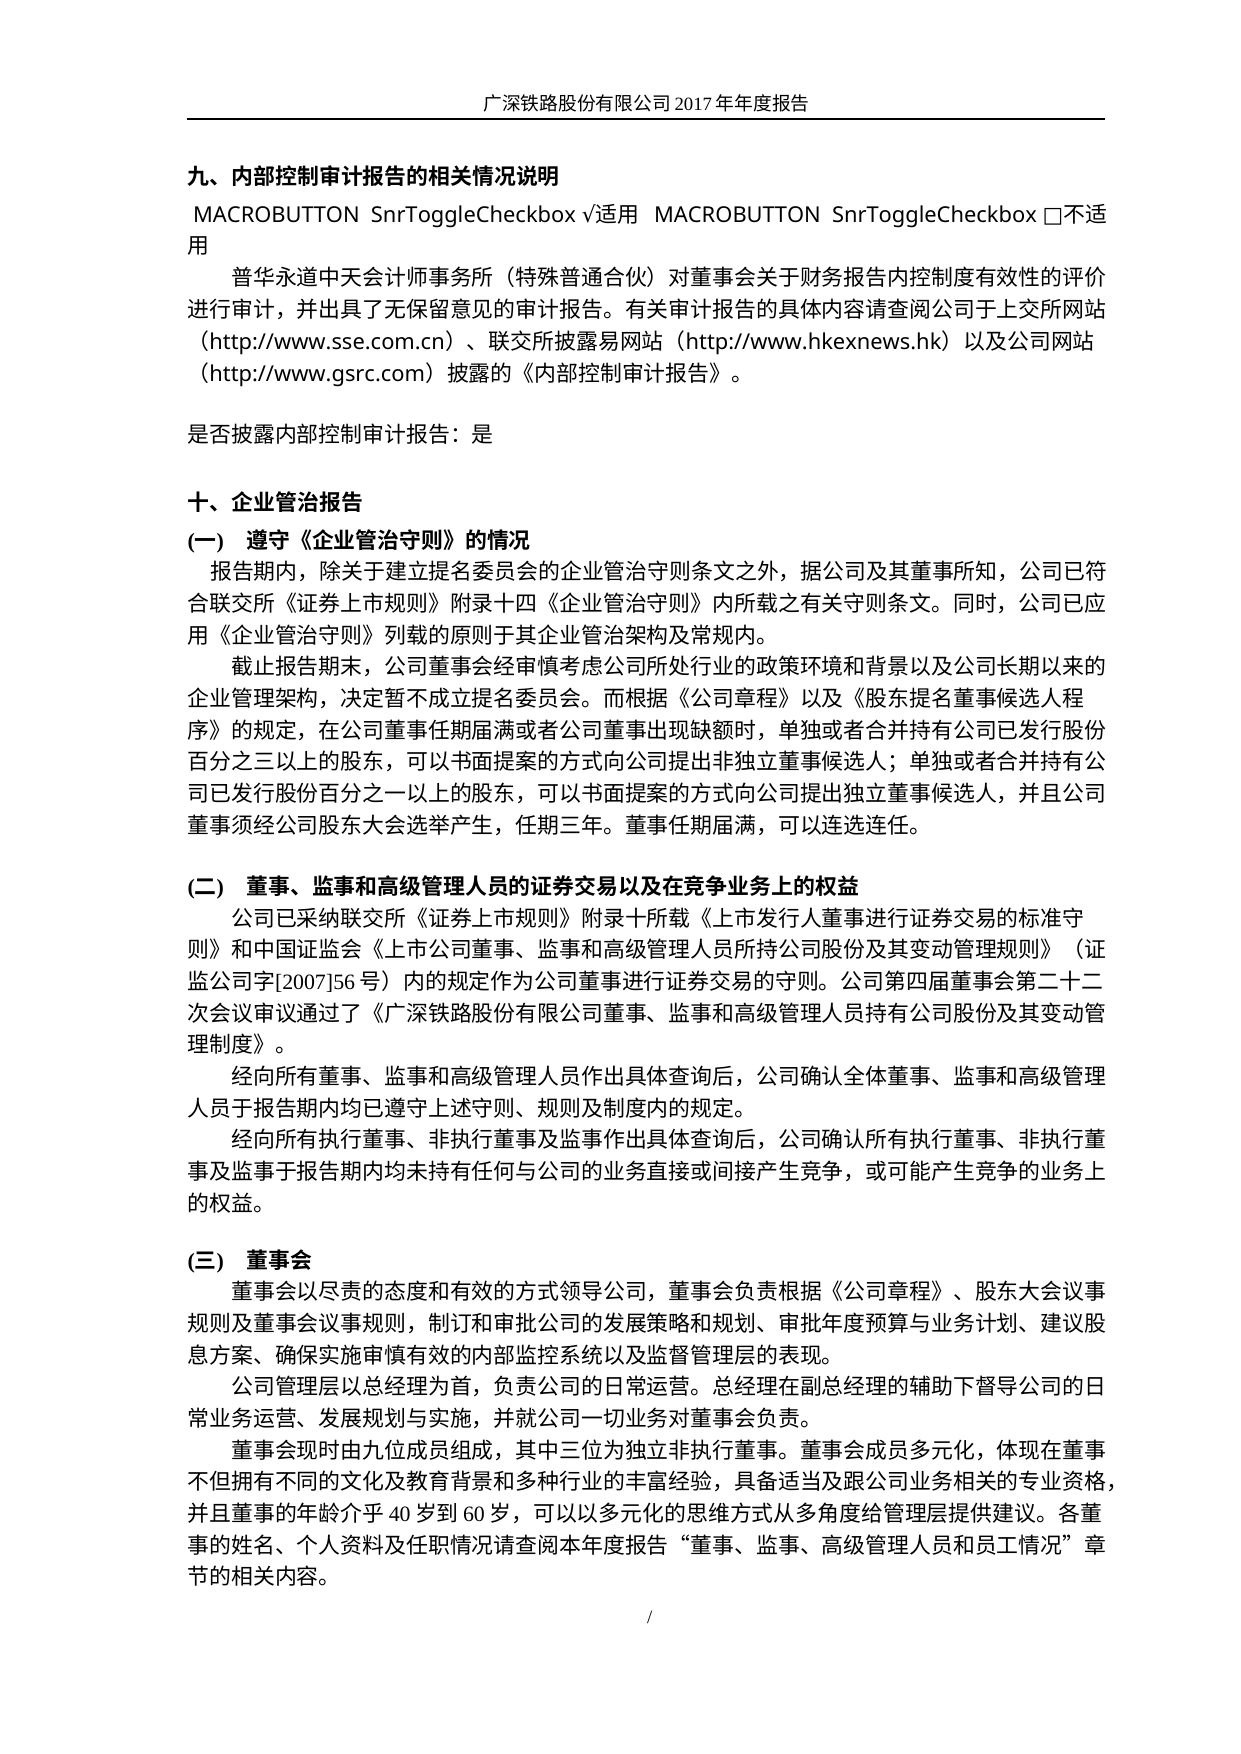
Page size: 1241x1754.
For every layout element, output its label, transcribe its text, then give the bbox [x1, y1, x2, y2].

text 截止报告期末，公司董事会经审慎考虑公司所处行业的政策环境和背景以及公司长期以来的企业管理架构，决定暂不成立提名委员会。而根据《公司章程》以及《股东提名董事候选人程序》的规定，在公司董事任期届满或者公司董事出现缺额时，单独或者合并持有公司已发行股份百分之三以上的股东，可以书面提案的方式向公司提出非独立董事候选人；单独或者合并持有公司已发行股份百分之一以上的股东，可以书面提案的方式向公司提出独立董事候选人，并且公司董事须经公司股东大会选举产生，任期三年。董事任期届满，可以连选连任。 [187, 649, 1107, 839]
text 报告期内，除关于建立提名委员会的企业管治守则条文之外，据公司及其董事所知，公司已符合联交所《证券上市规则》附录十四《企业管治守则》内所载之有关守则条文。同时，公司已应用《企业管治守则》列载的原则于其企业管治架构及常规内。 [187, 554, 1107, 649]
list 董事、监事和高级管理人员的证券交易以及在竞争业务上的权益 [187, 869, 1107, 901]
text 公司管理层以总经理为首，负责公司的日常运营。总经理在副总经理的辅助下督导公司的日常业务运营、发展规划与实施，并就公司一切业务对董事会负责。 [187, 1369, 1107, 1433]
text 董事会现时由九位成员组成，其中三位为独立非执行董事。董事会成员多元化，体现在董事不但拥有不同的文化及教育背景和多种行业的丰富经验，具备适当及跟公司业务相关的专业资格，并且董事的年龄介乎40岁到60岁，可以以多元化的思维方式从多角度给管理层提供建议。各董事的姓名、个人资料及任职情况请查阅本年度报告“董事、监事、高级管理人员和员工情况”章节的相关内容。 [187, 1433, 1107, 1591]
text 董事会以尽责的态度和有效的方式领导公司，董事会负责根据《公司章程》、股东大会议事规则及董事会议事规则，制订和审批公司的发展策略和规划、审批年度预算与业务计划、建议股息方案、确保实施审慎有效的内部监控系统以及监督管理层的表现。 [187, 1274, 1107, 1369]
text 公司已采纳联交所《证券上市规则》附录十所载《上市发行人董事进行证券交易的标准守则》和中国证监会《上市公司董事、监事和高级管理人员所持公司股份及其变动管理规则》（证监公司字[2007]56号）内的规定作为公司董事进行证券交易的守则。公司第四届董事会第二十二次会议审议通过了《广深铁路股份有限公司董事、监事和高级管理人员持有公司股份及其变动管理制度》。 [187, 901, 1107, 1059]
text 经向所有执行董事、非执行董事及监事作出具体查询后，公司确认所有执行董事、非执行董事及监事于报告期内均未持有任何与公司的业务直接或间接产生竞争，或可能产生竞争的业务上的权益。 [187, 1122, 1107, 1217]
list 遵守《企业管治守则》的情况 [187, 523, 1107, 554]
list 董事会 [187, 1243, 1107, 1274]
subtitle 企业管治报告 [187, 485, 1107, 516]
text 经向所有董事、监事和高级管理人员作出具体查询后，公司确认全体董事、监事和高级管理人员于报告期内均已遵守上述守则、规则及制度内的规定。 [187, 1059, 1107, 1122]
